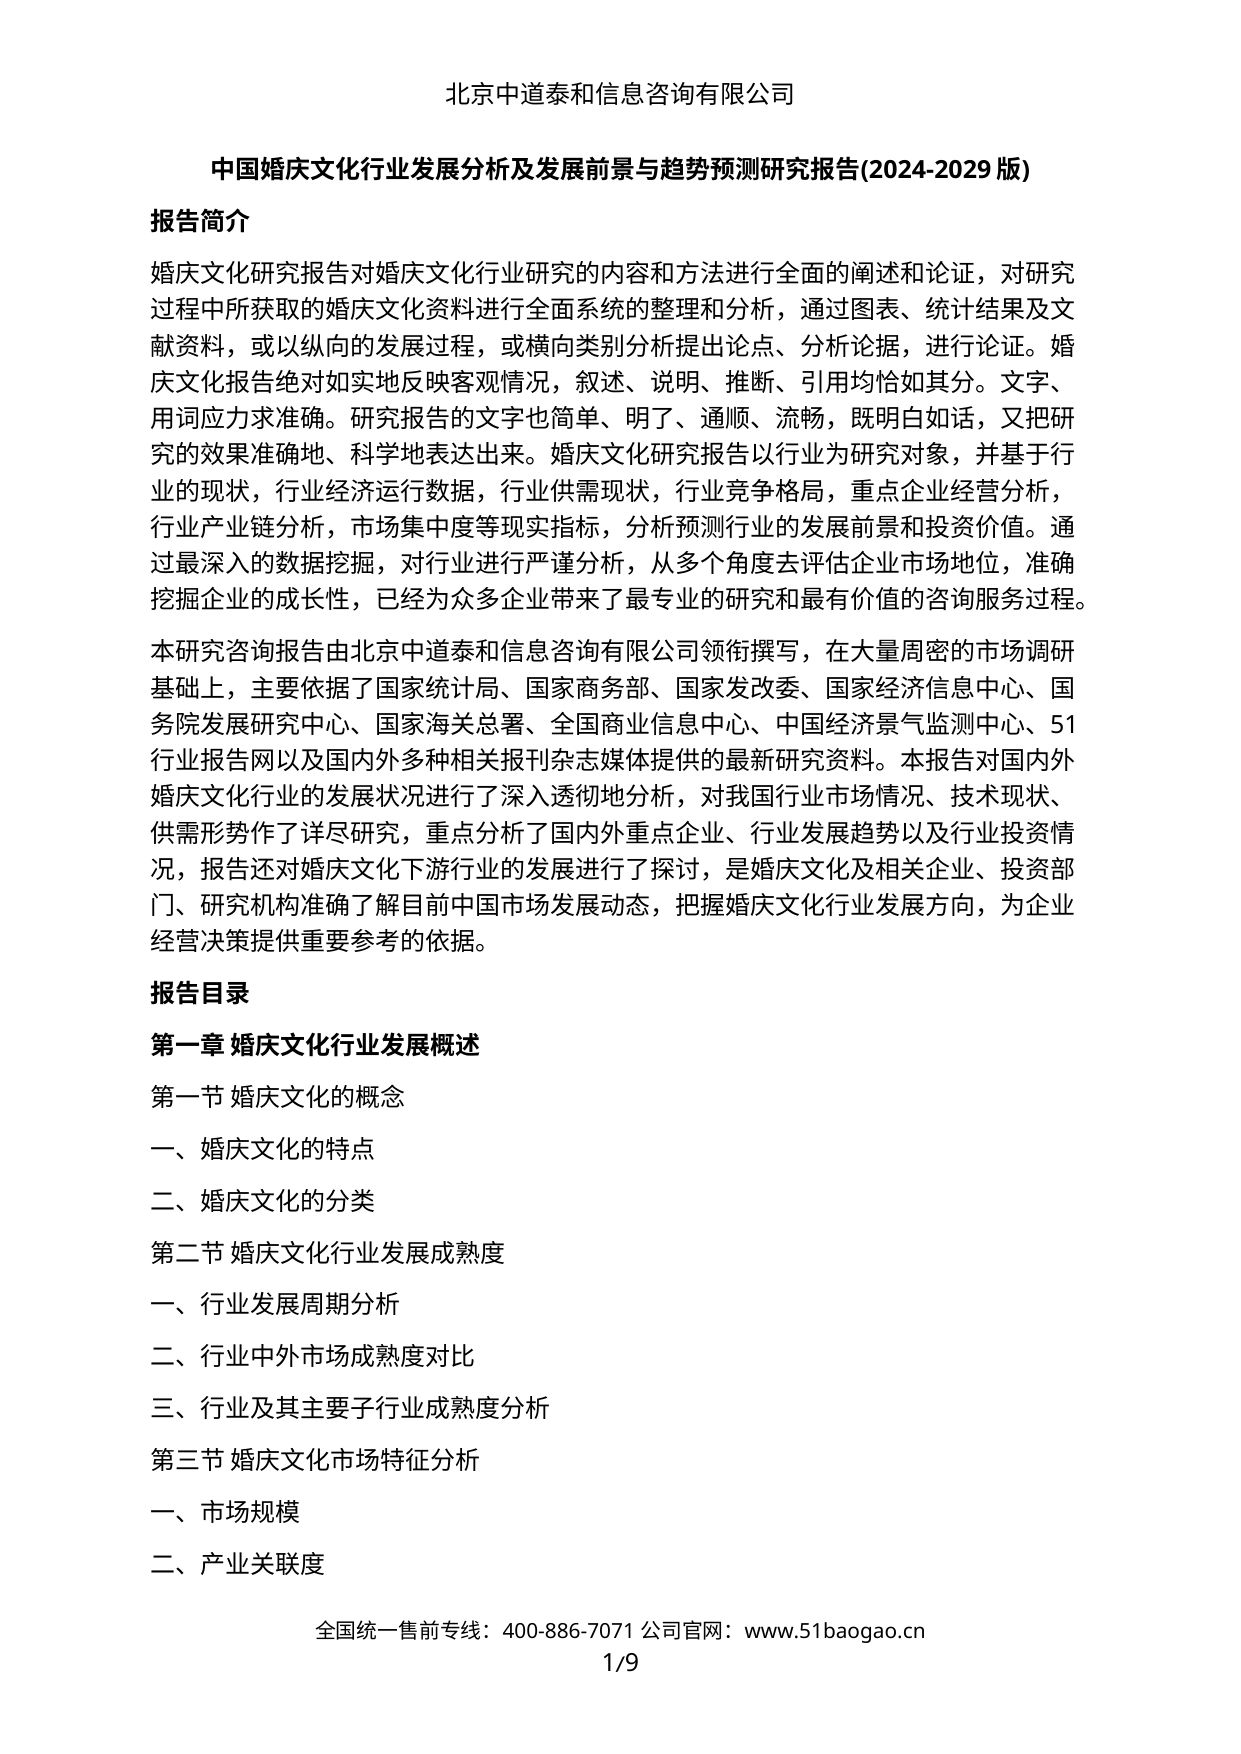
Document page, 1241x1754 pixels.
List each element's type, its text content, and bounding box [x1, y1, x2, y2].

text 第二节 婚庆文化行业发展成熟度 [150, 1233, 1090, 1269]
text 二、婚庆文化的分类 [150, 1181, 1090, 1217]
text 第三节 婚庆文化市场特征分析 [150, 1441, 1090, 1477]
text 第一节 婚庆文化的概念 [150, 1077, 1090, 1114]
text 本研究咨询报告由北京中道泰和信息咨询有限公司领衔撰写，在大量周密的市场调研基础上，主要依据了国家统计局、国家商务部、国家发改委、国家经济信息中心、国务院发展研究中心、国家海关总署、全国商业信息中心、中国经济景气监测中心、51行业报告网以及国内外多种相关报刊杂志媒体提供的最新研究资料。本报告对国内外婚庆文化行业的发展状况进行了深入透彻地分析，对我国行业市场情况、技术现状、供需形势作了详尽研究，重点分析了国内外重点企业、行业发展趋势以及行业投资情况，报告还对婚庆文化下游行业的发展进行了探讨，是婚庆文化及相关企业、投资部门、研究机构准确了解目前中国市场发展动态，把握婚庆文化行业发展方向，为企业经营决策提供重要参考的依据。 [150, 632, 1090, 958]
text 报告简介 [150, 202, 1090, 238]
text 一、婚庆文化的特点 [150, 1129, 1090, 1166]
text 一、行业发展周期分析 [150, 1285, 1090, 1321]
text 三、行业及其主要子行业成熟度分析 [150, 1389, 1090, 1425]
text 报告目录 [150, 974, 1090, 1010]
text 一、市场规模 [150, 1492, 1090, 1529]
text 二、行业中外市场成熟度对比 [150, 1337, 1090, 1373]
text 第一章 婚庆文化行业发展概述 [150, 1026, 1090, 1062]
text 二、产业关联度 [150, 1544, 1090, 1581]
text 婚庆文化研究报告对婚庆文化行业研究的内容和方法进行全面的阐述和论证，对研究过程中所获取的婚庆文化资料进行全面系统的整理和分析，通过图表、统计结果及文献资料，或以纵向的发展过程，或横向类别分析提出论点、分析论据，进行论证。婚庆文化报告绝对如实地反映客观情况，叙述、说明、推断、引用均恰如其分。文字、用词应力求准确。研究报告的文字也简单、明了、通顺、流畅，既明白如话，又把研究的效果准确地、科学地表达出来。婚庆文化研究报告以行业为研究对象，并基于行业的现状，行业经济运行数据，行业供需现状，行业竞争格局，重点企业经营分析，行业产业链分析，市场集中度等现实指标，分析预测行业的发展前景和投资价值。通过最深入的数据挖掘，对行业进行严谨分析，从多个角度去评估企业市场地位，准确挖掘企业的成长性，已经为众多企业带来了最专业的研究和最有价值的咨询服务过程。 [150, 254, 1090, 616]
text 中国婚庆文化行业发展分析及发展前景与趋势预测研究报告(2024-2029版) [150, 150, 1090, 186]
